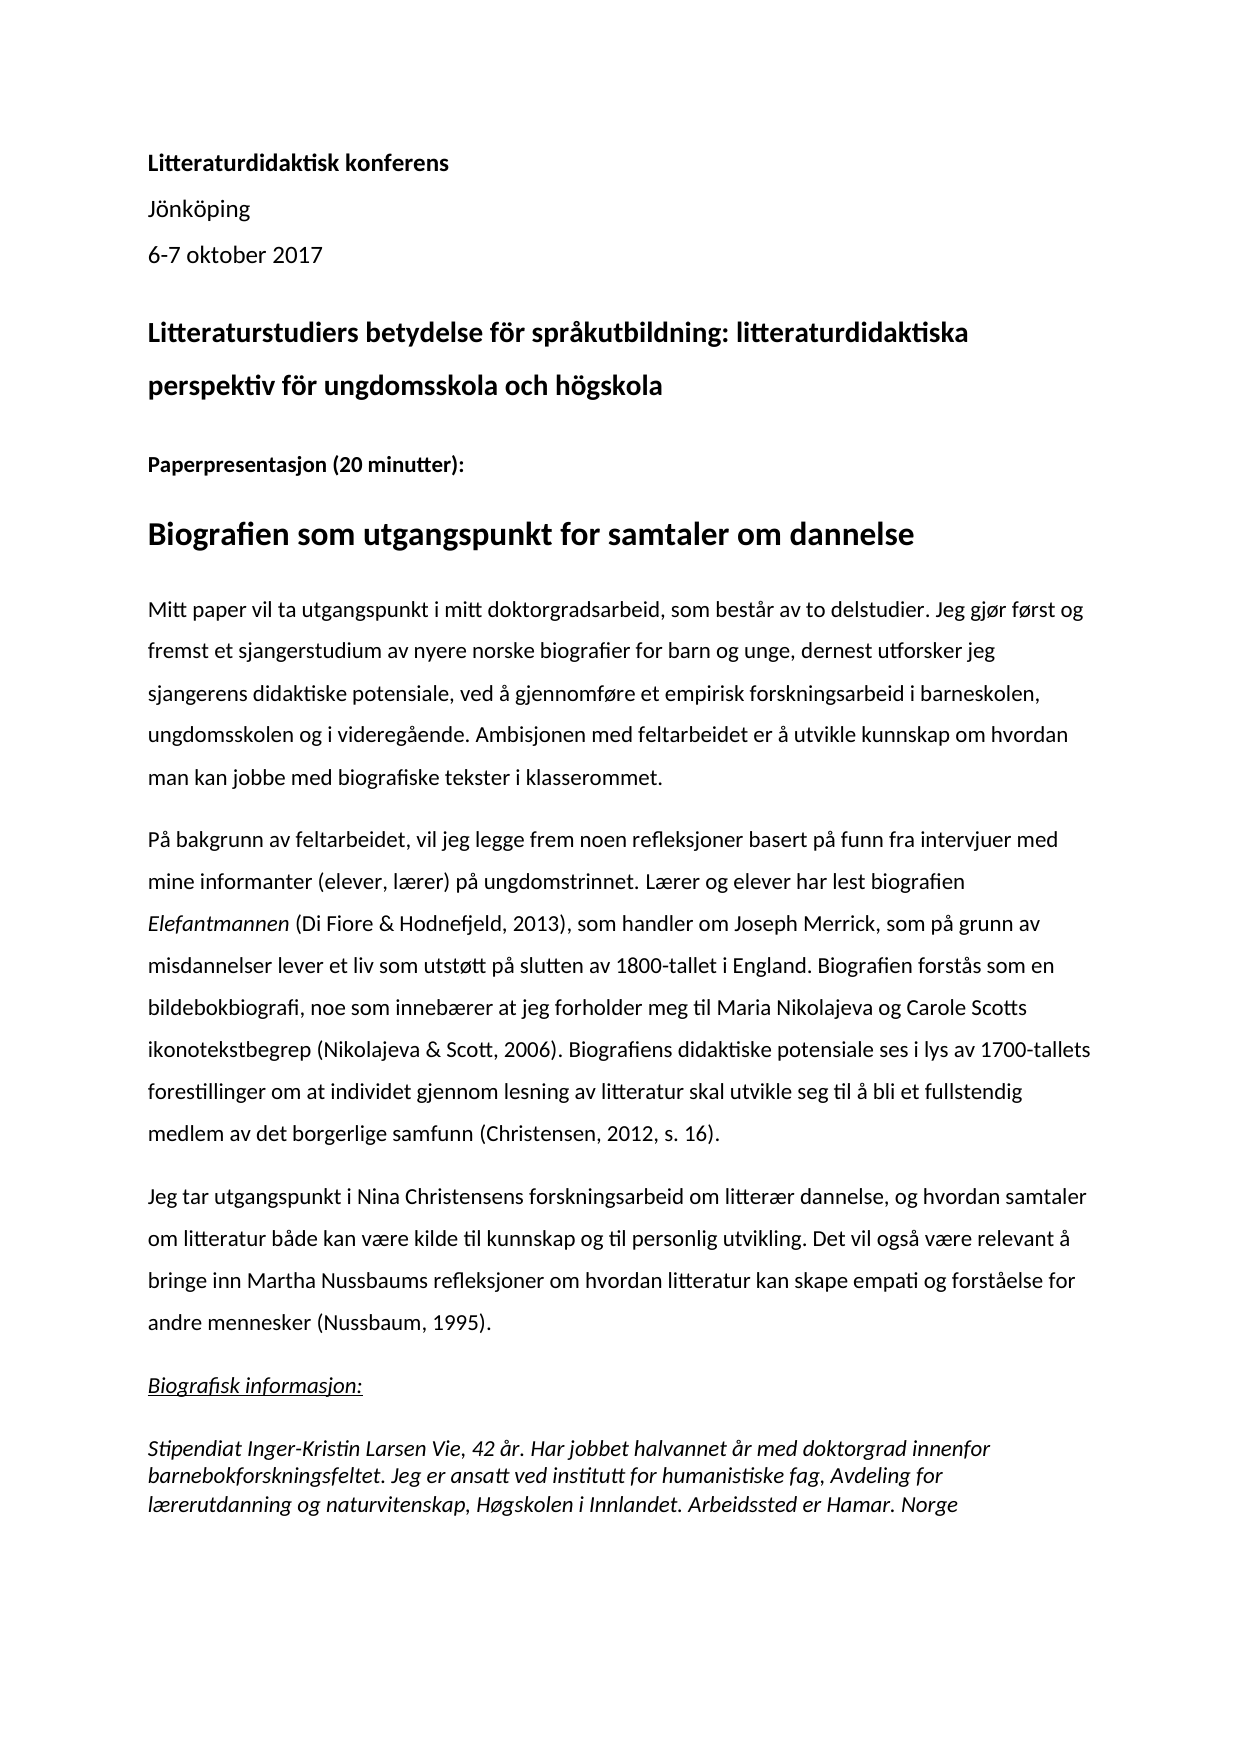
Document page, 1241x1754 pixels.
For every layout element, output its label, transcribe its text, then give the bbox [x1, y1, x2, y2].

text Biografien som utgangspunkt for samtaler om dannelse [148, 513, 1093, 553]
text Paperpresentasjon (20 minutter): [148, 450, 1093, 478]
text På bakgrunn av feltarbeidet, vil jeg legge frem noen refleksjoner basert på funn fra intervjuer med mine informanter (elever, lærer) på ungdomstrinnet. Lærer og elever har lest biografien Elefantmannen (Di Fiore & Hodnefjeld, 2013), som handler om Joseph Merrick, som på grunn av misdannelser lever et liv som utstøtt på slutten av 1800-tallet i England. Biografien forstås som en bildebokbiografi, noe som innebærer at jeg forholder meg til Maria Nikolajeva og Carole Scotts ikonotekstbegrep (Nikolajeva & Scott, 2006). Biografiens didaktiske potensiale ses i lys av 1700-tallets forestillinger om at individet gjennom lesning av litteratur skal utvikle seg til å bli et fullstendig medlem av det borgerlige samfunn (Christensen, 2012, s. 16). [148, 825, 1093, 1147]
text Litteraturstudiers betydelse för språkutbildning: litteraturdidaktiska perspektiv för ungdomsskola och högskola [148, 314, 1093, 403]
text Jeg tar utgangspunkt i Nina Christensens forskningsarbeid om litterær dannelse, og hvordan samtaler om litteratur både kan være kilde til kunnskap og til personlig utvikling. Det vil også være relevant å bringe inn Martha Nussbaums refleksjoner om hvordan litteratur kan skape empati og forståelse for andre mennesker (Nussbaum, 1995). [148, 1182, 1093, 1336]
text Mitt paper vil ta utgangspunkt i mitt doktorgradsarbeid, som består av to delstudier. Jeg gjør først og fremst et sjangerstudium av nyere norske biografier for barn og unge, dernest utforsker jeg sjangerens didaktiske potensiale, ved å gjennomføre et empirisk forskningsarbeid i barneskolen, ungdomsskolen og i videregående. Ambisjonen med feltarbeidet er å utvikle kunnskap om hvordan man kan jobbe med biografiske tekster i klasserommet. [148, 595, 1093, 791]
text Biografisk informasjon: [148, 1371, 1093, 1399]
text Litteraturdidaktisk konferens Jönköping 6-7 oktober 2017 [148, 148, 1093, 269]
text Stipendiat Inger-Kristin Larsen Vie, 42 år. Har jobbet halvannet år med doktorgrad innenfor barnebokforskningsfeltet. Jeg er ansatt ved institutt for humanistiske fag, Avdeling for lærerutdanning og naturvitenskap, Høgskolen i Innlandet. Arbeidssted er Hamar. Norge [148, 1434, 1093, 1518]
